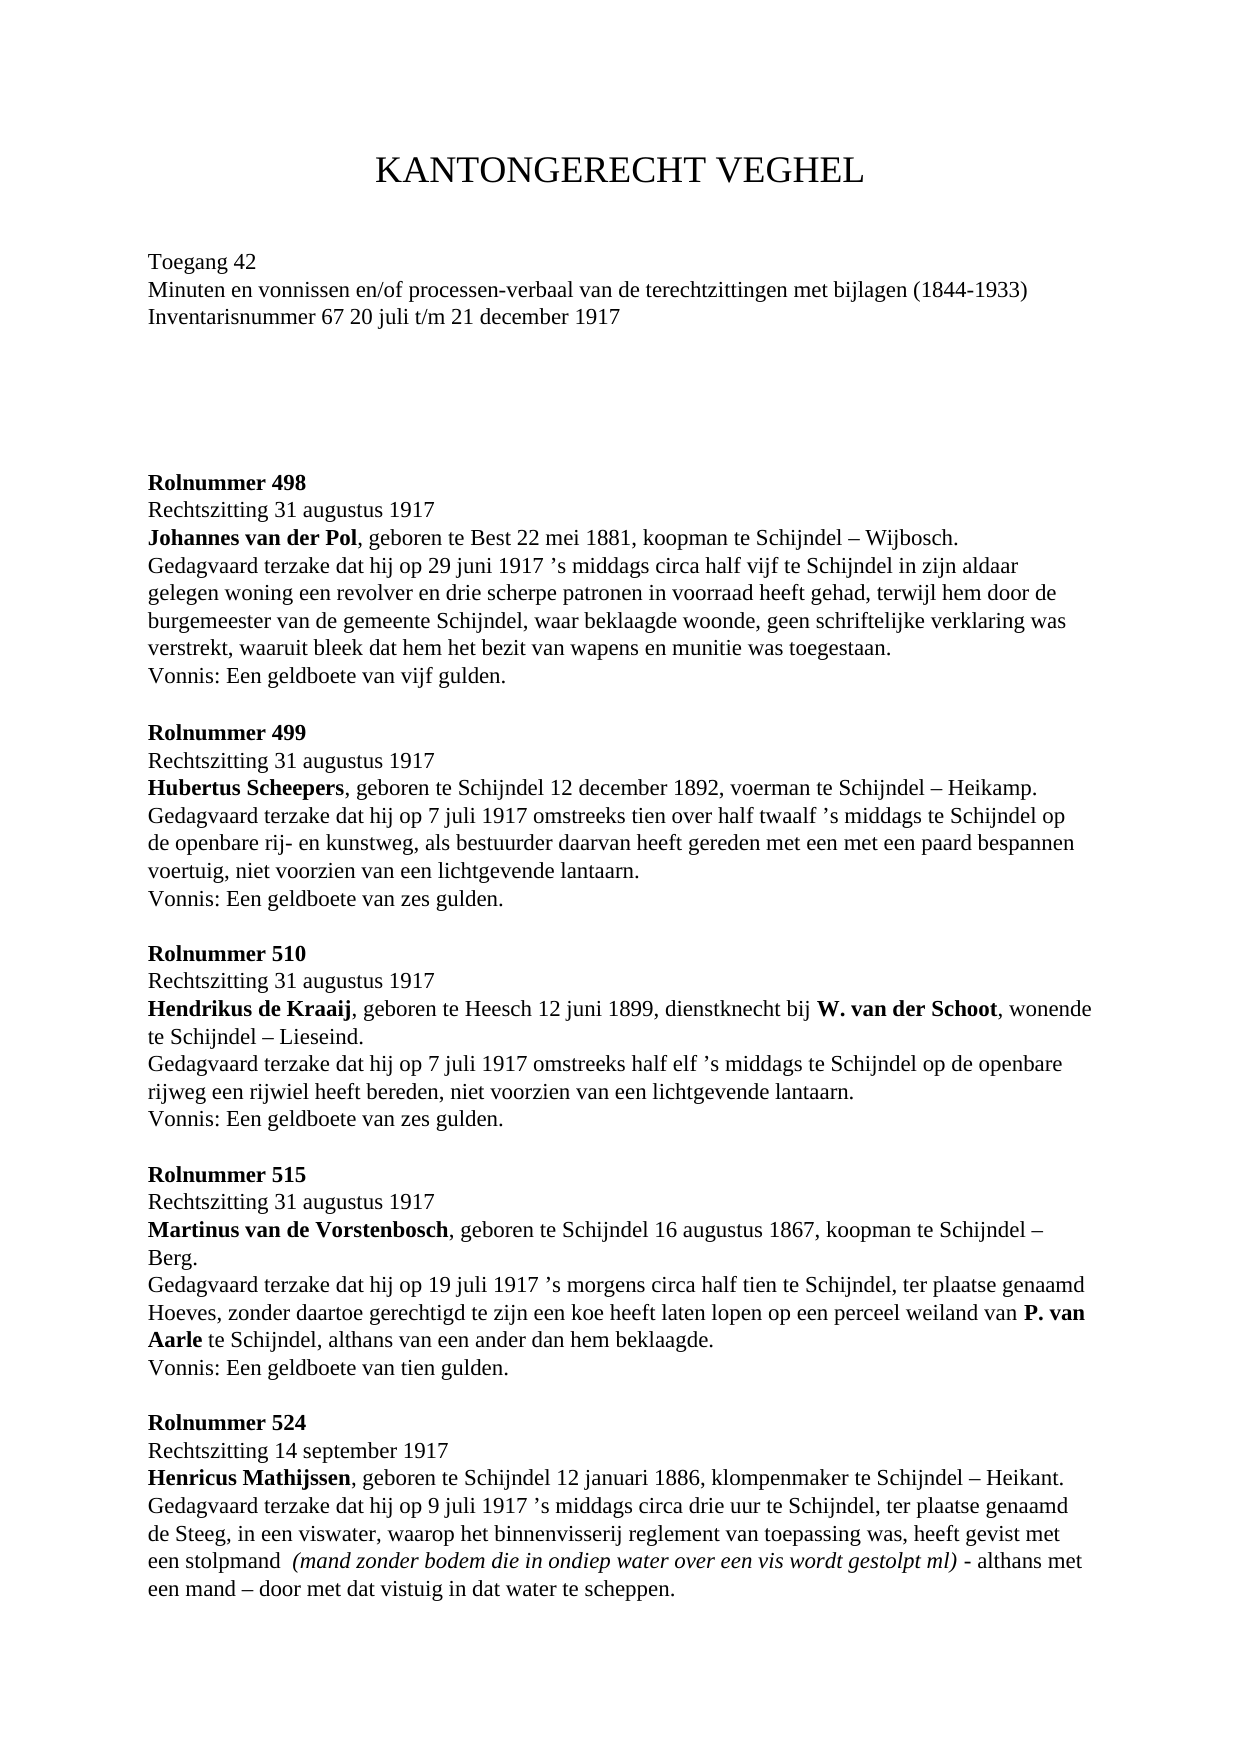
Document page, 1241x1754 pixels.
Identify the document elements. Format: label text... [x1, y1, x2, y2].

text Johannes van der Pol, geboren te Best 22 mei 1881, koopman te Schijndel – Wijbosch. [148, 524, 1093, 550]
text Rechtszitting 31 augustus 1917 [148, 496, 1093, 523]
text Vonnis: Een geldboete van vijf gulden. [148, 662, 1093, 688]
text Rolnummer 510 [148, 940, 1093, 966]
text Hendrikus de Kraaij, geboren te Heesch 12 juni 1899, dienstknecht bij W. van der Schoot, wonende te Schijndel – Lieseind. [148, 995, 1093, 1049]
text Gedagvaard terzake dat hij op 7 juli 1917 omstreeks half elf ’s middags te Schijndel op de openbare rijweg een rijwiel heeft bereden, niet voorzien van een lichtgevende lantaarn. [148, 1050, 1093, 1104]
text Gedagvaard terzake dat hij op 19 juli 1917 ’s morgens circa half tien te Schijndel, ter plaatse genaamd Hoeves, zonder daartoe gerechtigd te zijn een koe heeft laten lopen op een perceel weiland van P. van Aarle te Schijndel, althans van een ander dan hem beklaagde. [148, 1271, 1093, 1353]
text Rechtszitting 31 augustus 1917 [148, 747, 1093, 773]
text Vonnis: Een geldboete van tien gulden. [148, 1354, 1093, 1380]
text Rechtszitting 31 augustus 1917 [148, 1188, 1093, 1215]
text Minuten en vonnissen en/of processen-verbaal van de terechtzittingen met bijlagen (1844-1933) [148, 276, 1093, 302]
text Rolnummer 515 [148, 1161, 1093, 1187]
text Martinus van de Vorstenbosch, geboren te Schijndel 16 augustus 1867, koopman te Schijndel – Berg. [148, 1216, 1093, 1270]
text Rolnummer 524 [148, 1409, 1093, 1436]
text Rolnummer 499 [148, 719, 1093, 745]
text Hubertus Scheepers, geboren te Schijndel 12 december 1892, voerman te Schijndel – Heikamp. [148, 774, 1093, 801]
text Rolnummer 498 [148, 469, 1093, 495]
text KANTONGERECHT VEGHEL [148, 148, 1093, 191]
text Vonnis: Een geldboete van zes gulden. [148, 885, 1093, 911]
text Rechtszitting 14 september 1917 [148, 1437, 1093, 1463]
text Inventarisnummer 67 20 juli t/m 21 december 1917 [148, 303, 1093, 329]
text Henricus Mathijssen, geboren te Schijndel 12 januari 1886, klompenmaker te Schijndel – Heikant. [148, 1464, 1093, 1491]
text Gedagvaard terzake dat hij op 29 juni 1917 ’s middags circa half vijf te Schijndel in zijn aldaar gelegen woning een revolver en drie scherpe patronen in voorraad heeft gehad, terwijl hem door de burgemeester van de gemeente Schijndel, waar beklaagde woonde, geen schriftelijke verklaring was verstrekt, waaruit bleek dat hem het bezit van wapens en munitie was toegestaan. [148, 552, 1093, 661]
text Gedagvaard terzake dat hij op 7 juli 1917 omstreeks tien over half twaalf ’s middags te Schijndel op de openbare rij- en kunstweg, als bestuurder daarvan heeft gereden met een met een paard bespannen voertuig, niet voorzien van een lichtgevende lantaarn. [148, 802, 1093, 883]
text Rechtszitting 31 augustus 1917 [148, 967, 1093, 994]
text Toegang 42 [148, 248, 1093, 274]
text Vonnis: Een geldboete van zes gulden. [148, 1106, 1093, 1132]
